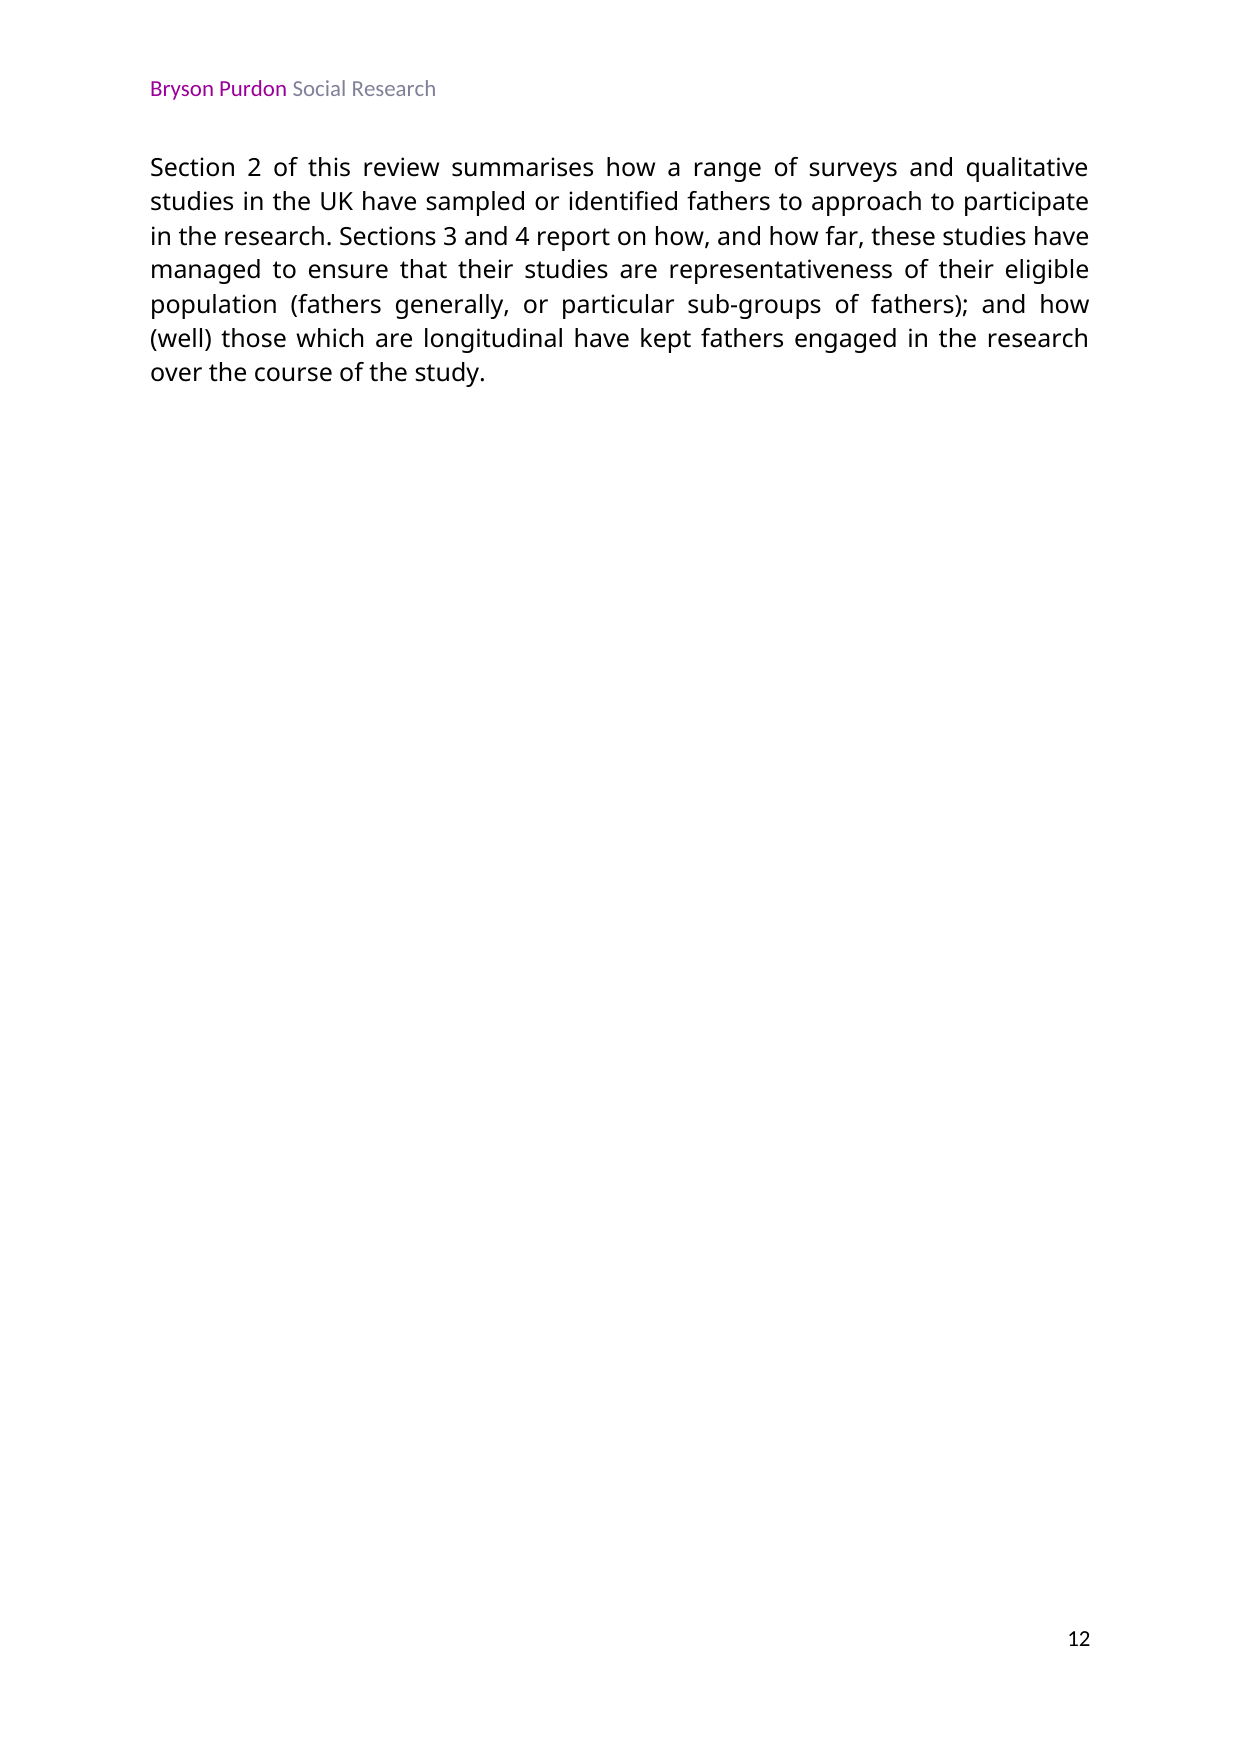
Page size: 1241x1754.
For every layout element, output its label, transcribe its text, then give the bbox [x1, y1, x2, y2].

text Section 2 of this review summarises how a range of surveys and qualitative studies in the UK have sampled or identified fathers to approach to participate in the research. Sections 3 and 4 report on how, and how far, these studies have managed to ensure that their studies are representativeness of their eligible population (fathers generally, or particular sub-groups of fathers); and how (well) those which are longitudinal have kept fathers engaged in the research over the course of the study. [150, 150, 1090, 388]
